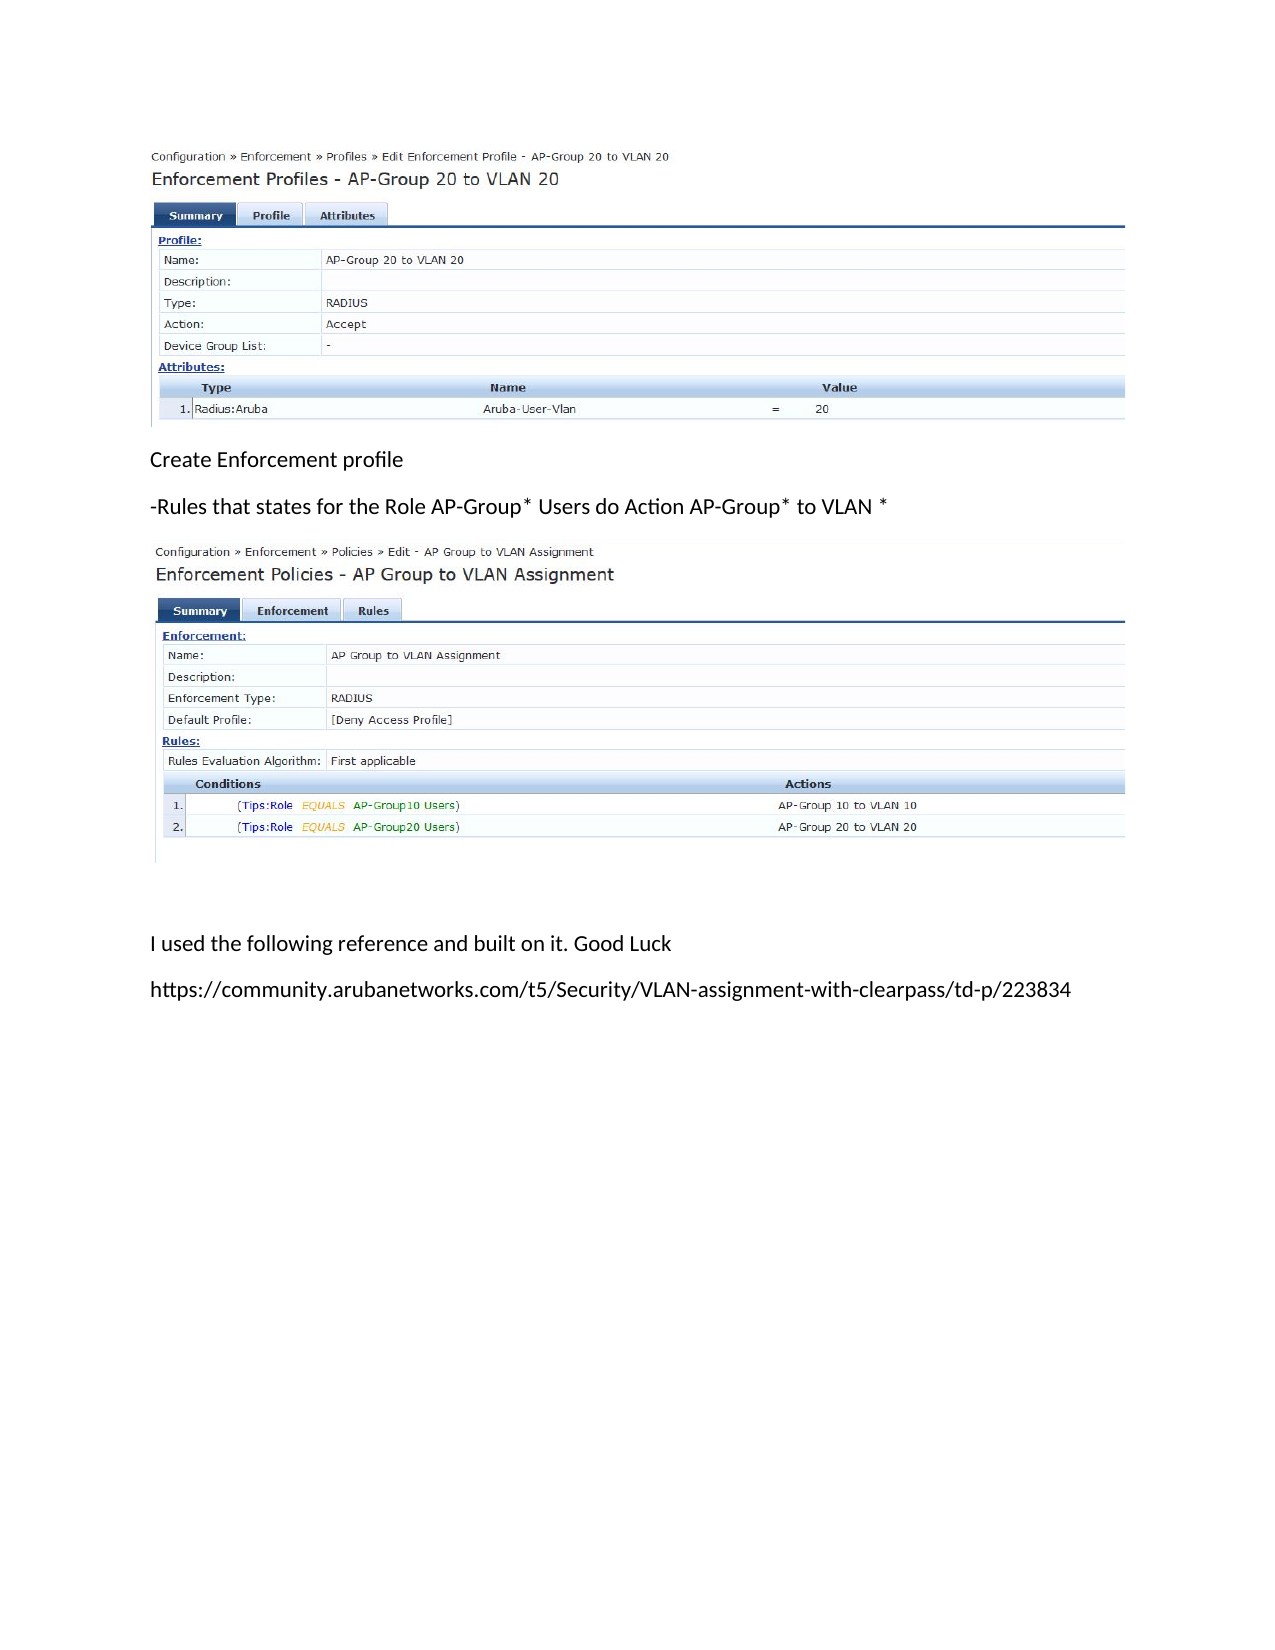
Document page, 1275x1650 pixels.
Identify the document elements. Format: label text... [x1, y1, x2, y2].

text Create Enforcement profile [150, 445, 1125, 473]
text I used the following reference and built on it. Good Luck [150, 929, 1125, 957]
text https://community.arubanetworks.com/t5/Security/VLAN-assignment-with-clearpass/td-p/223834 [150, 976, 1125, 1003]
picture [150, 539, 1125, 863]
picture [150, 150, 1125, 427]
text -Rules that states for the Role AP-Group* Users do Action AP-Group* to VLAN * [150, 492, 1125, 520]
